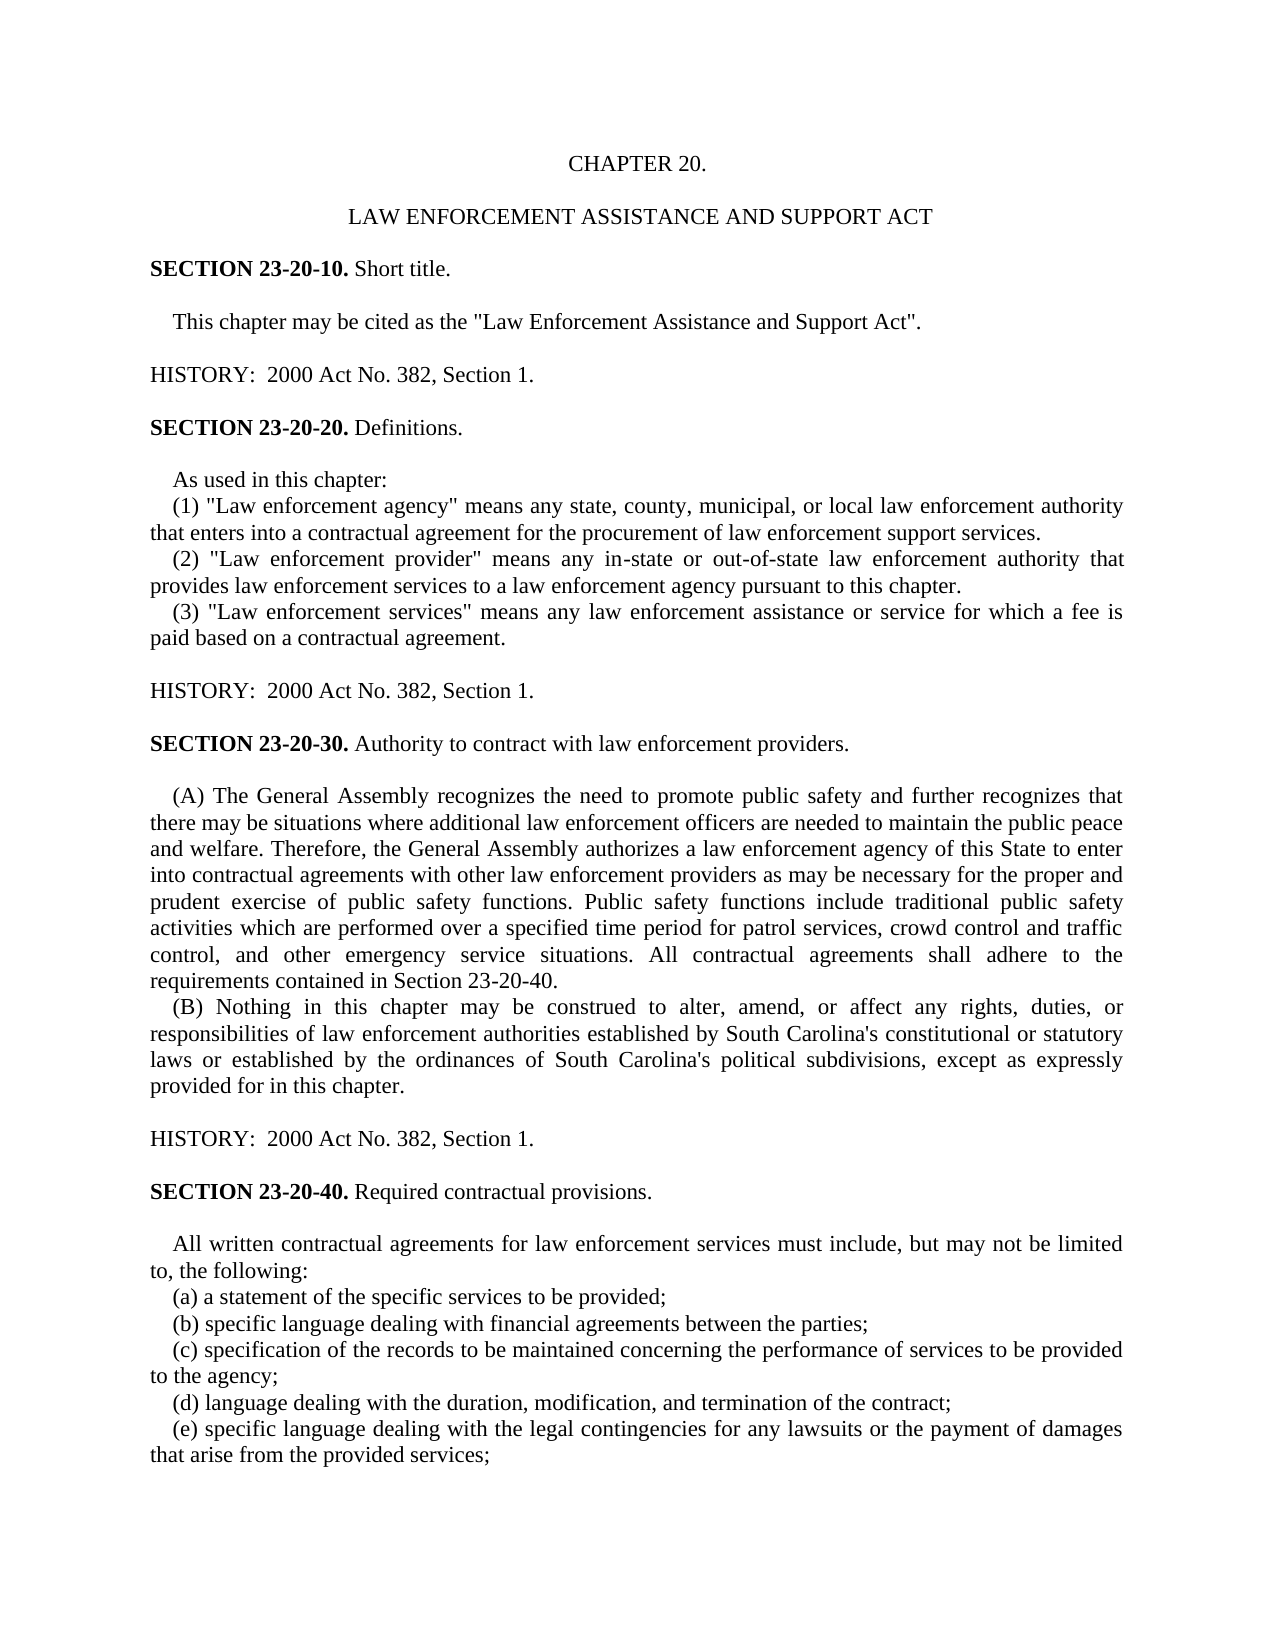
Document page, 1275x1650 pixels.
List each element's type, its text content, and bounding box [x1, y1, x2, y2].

text (B) Nothing in this chapter may be construed to alter, amend, or affect any rights, duties, or responsibilities of law enforcement authorities established by South Carolina's constitutional or statutory laws or established by the ordinances of South Carolina's political subdivisions, except as expressly provided for in this chapter. [150, 993, 1125, 1099]
text HISTORY: 2000 Act No. 382, Section 1. [150, 1125, 1125, 1151]
text (1) "Law enforcement agency" means any state, county, municipal, or local law enforcement authority that enters into a contractual agreement for the procurement of law enforcement support services. [150, 493, 1125, 545]
text (2) "Law enforcement provider" means any in-state or out-of-state law enforcement authority that provides law enforcement services to a law enforcement agency pursuant to this chapter. [150, 545, 1125, 598]
text All written contractual agreements for law enforcement services must include, but may not be limited to, the following: [150, 1231, 1125, 1283]
text (a) a statement of the specific services to be provided; [150, 1283, 1125, 1309]
text (3) "Law enforcement services" means any law enforcement assistance or service for which a fee is paid based on a contractual agreement. [150, 598, 1125, 651]
text (e) specific language dealing with the legal contingencies for any lawsuits or the payment of damages that arise from the provided services; [150, 1415, 1125, 1468]
text (A) The General Assembly recognizes the need to promote public safety and further recognizes that there may be situations where additional law enforcement officers are needed to maintain the public peace and welfare. Therefore, the General Assembly authorizes a law enforcement agency of this State to enter into contractual agreements with other law enforcement providers as may be necessary for the proper and prudent exercise of public safety functions. Public safety functions include traditional public safety activities which are performed over a specified time period for patrol services, crowd control and traffic control, and other emergency service situations. All contractual agreements shall adhere to the requirements contained in Section 23-20-40. [150, 782, 1125, 993]
text SECTION 23-20-20. Definitions. [150, 413, 1125, 440]
text (c) specification of the records to be maintained concerning the performance of services to be provided to the agency; [150, 1336, 1125, 1389]
text SECTION 23-20-30. Authority to contract with law enforcement providers. [150, 730, 1125, 756]
text LAW ENFORCEMENT ASSISTANCE AND SUPPORT ACT [150, 203, 1125, 229]
text HISTORY: 2000 Act No. 382, Section 1. [150, 361, 1125, 387]
text This chapter may be cited as the "Law Enforcement Assistance and Support Act". [150, 308, 1125, 334]
text (d) language dealing with the duration, modification, and termination of the contract; [150, 1389, 1125, 1415]
text SECTION 23-20-10. Short title. [150, 255, 1125, 282]
text As used in this chapter: [150, 466, 1125, 493]
text HISTORY: 2000 Act No. 382, Section 1. [150, 677, 1125, 703]
text CHAPTER 20. [150, 150, 1125, 176]
text (b) specific language dealing with financial agreements between the parties; [150, 1309, 1125, 1336]
text SECTION 23-20-40. Required contractual provisions. [150, 1178, 1125, 1204]
